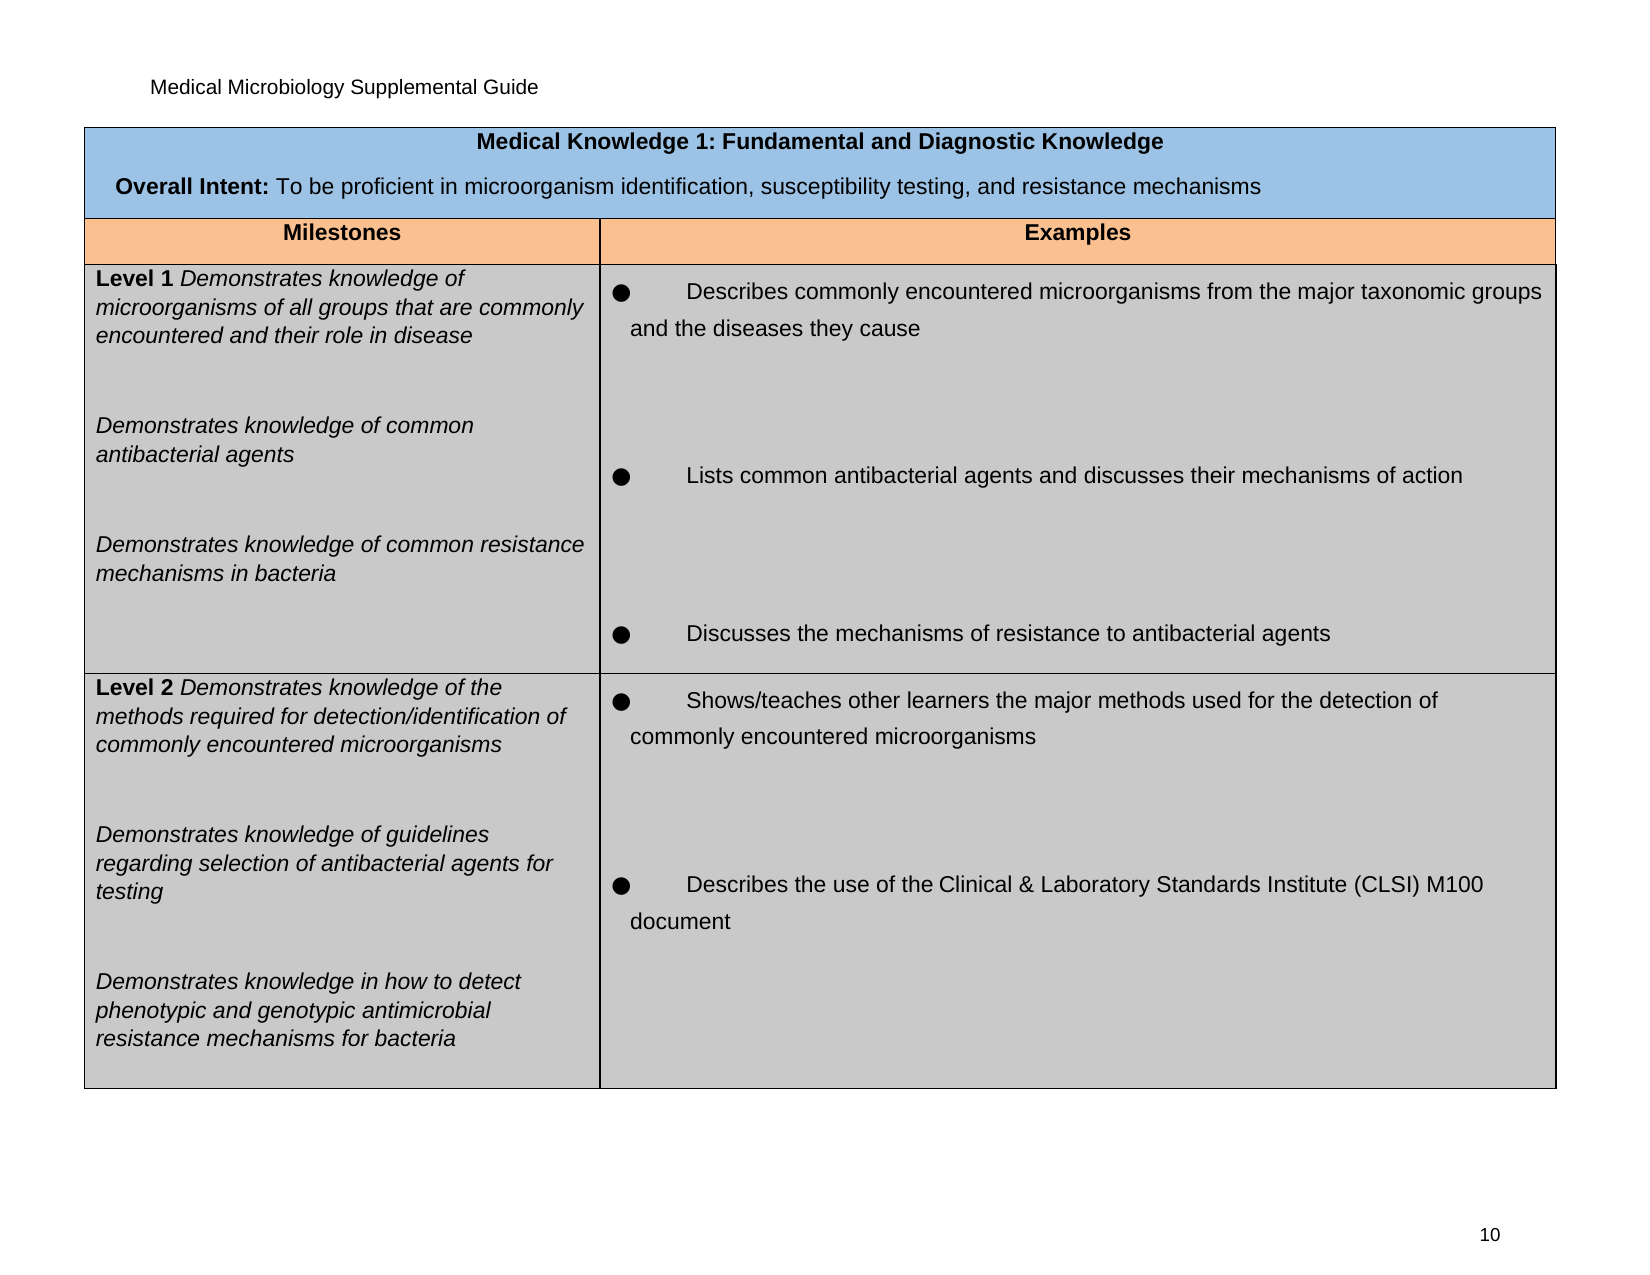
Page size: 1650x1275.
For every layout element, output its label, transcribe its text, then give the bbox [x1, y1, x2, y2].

table_cell Examples [601, 219, 1555, 264]
table_header Medical Knowledge 1: Fundamental and Diagnostic Knowledge Overall Intent: To be proficient in microorganism identification, susceptibility testing, and resistance mechanisms [85, 128, 1555, 218]
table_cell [601, 674, 1555, 1088]
table_cell Level 1 Demonstrates knowledge of microorganisms of all groups that are commonly encountered and their role in disease Demonstrates knowledge of common antibacterial agents Demonstrates knowledge of common resistance mechanisms in bacteria [85, 265, 599, 673]
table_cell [85, 674, 599, 1088]
table_cell Describes commonly encountered microorganisms from the major taxonomic groups and the diseases they cause Lists common antibacterial agents and discusses their mechanisms of action Discusses the mechanisms of resistance to antibacterial agents [601, 265, 1555, 673]
table_cell Milestones [85, 219, 599, 264]
